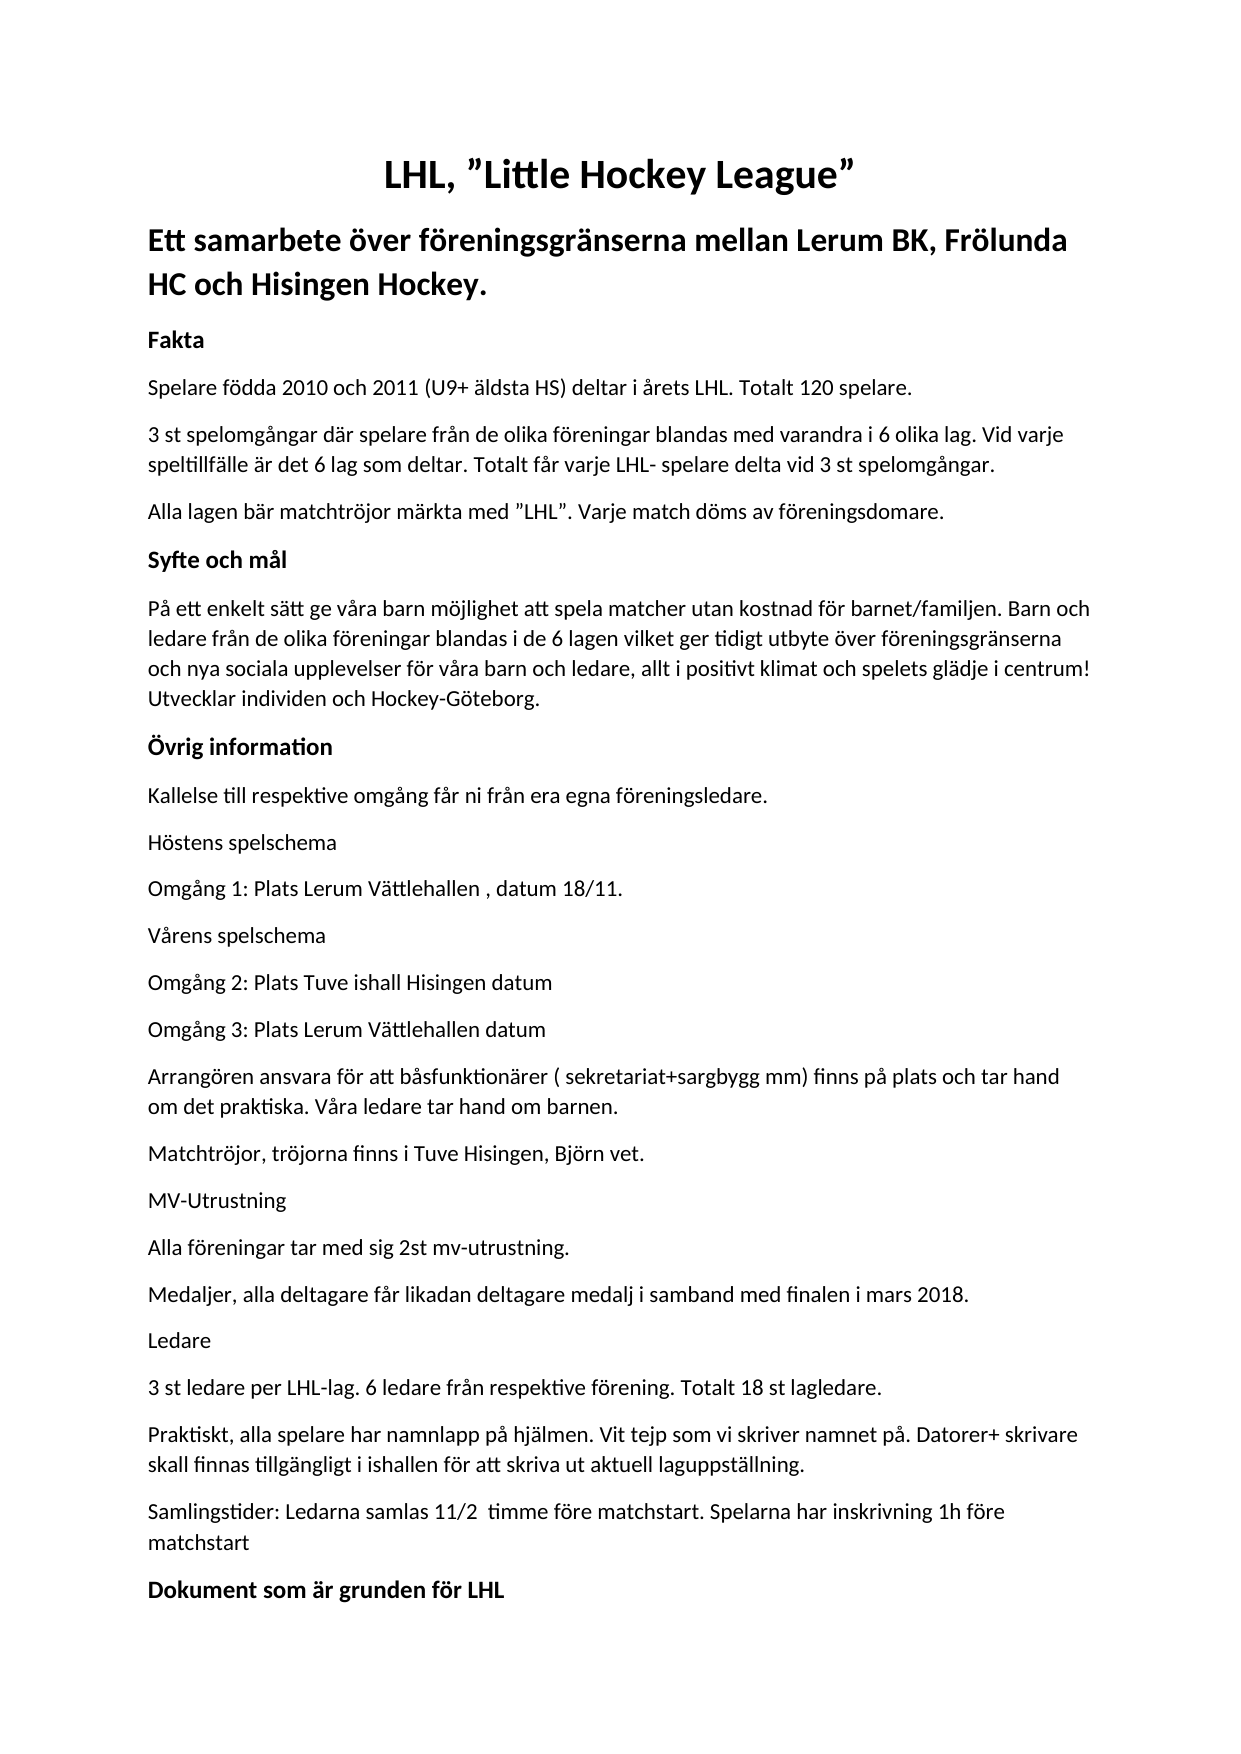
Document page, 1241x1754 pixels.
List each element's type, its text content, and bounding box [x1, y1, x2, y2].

text 3 st ledare per LHL-lag. 6 ledare från respektive förening. Totalt 18 st lagledare. [148, 1373, 1093, 1402]
text Spelare födda 2010 och 2011 (U9+ äldsta HS) deltar i årets LHL. Totalt 120 spelare. [148, 373, 1093, 401]
text MV-Utrustning [148, 1186, 1093, 1214]
text Samlingstider: Ledarna samlas 11/2 timme före matchstart. Spelarna har inskrivning 1h före matchstart [148, 1497, 1093, 1556]
text 3 st spelomgångar där spelare från de olika föreningar blandas med varandra i 6 olika lag. Vid varje speltillfälle är det 6 lag som deltar. Totalt får varje LHL- spelare delta vid 3 st spelomgångar. [148, 420, 1093, 478]
text Alla föreningar tar med sig 2st mv-utrustning. [148, 1233, 1093, 1261]
text Alla lagen bär matchtröjor märkta med ”LHL”. Varje match döms av föreningsdomare. [148, 497, 1093, 525]
text Omgång 2: Plats Tuve ishall Hisingen datum [148, 968, 1093, 996]
text Fakta [148, 324, 1093, 354]
text Arrangören ansvara för att båsfunktionärer ( sekretariat+sargbygg mm) finns på plats och tar hand om det praktiska. Våra ledare tar hand om barnen. [148, 1062, 1093, 1120]
text Matchtröjor, tröjorna finns i Tuve Hisingen, Björn vet. [148, 1139, 1093, 1167]
text Höstens spelschema [148, 828, 1093, 856]
text LHL, ”Little Hockey League” [148, 148, 1093, 198]
text Övrig information [148, 731, 1093, 762]
text Syfte och mål [148, 544, 1093, 575]
text Omgång 1: Plats Lerum Vättlehallen , datum 18/11. [148, 874, 1093, 903]
text På ett enkelt sätt ge våra barn möjlighet att spela matcher utan kostnad för barnet/familjen. Barn och ledare från de olika föreningar blandas i de 6 lagen vilket ger tidigt utbyte över föreningsgränserna och nya sociala upplevelser för våra barn och ledare, allt i positivt klimat och spelets glädje i centrum! Utvecklar individen och Hockey-Göteborg. [148, 594, 1093, 712]
text Kallelse till respektive omgång får ni från era egna föreningsledare. [148, 781, 1093, 809]
text Medaljer, alla deltagare får likadan deltagare medalj i samband med finalen i mars 2018. [148, 1280, 1093, 1308]
text Vårens spelschema [148, 921, 1093, 949]
text Omgång 3: Plats Lerum Vättlehallen datum [148, 1015, 1093, 1043]
text Dokument som är grunden för LHL [148, 1574, 1093, 1605]
text Ledare [148, 1327, 1093, 1355]
text Praktiskt, alla spelare har namnlapp på hjälmen. Vit tejp som vi skriver namnet på. Datorer+ skrivare skall finnas tillgängligt i ishallen för att skriva ut aktuell laguppställning. [148, 1420, 1093, 1479]
text Ett samarbete över föreningsgränserna mellan Lerum BK, Frölunda HC och Hisingen Hockey. [148, 219, 1093, 304]
